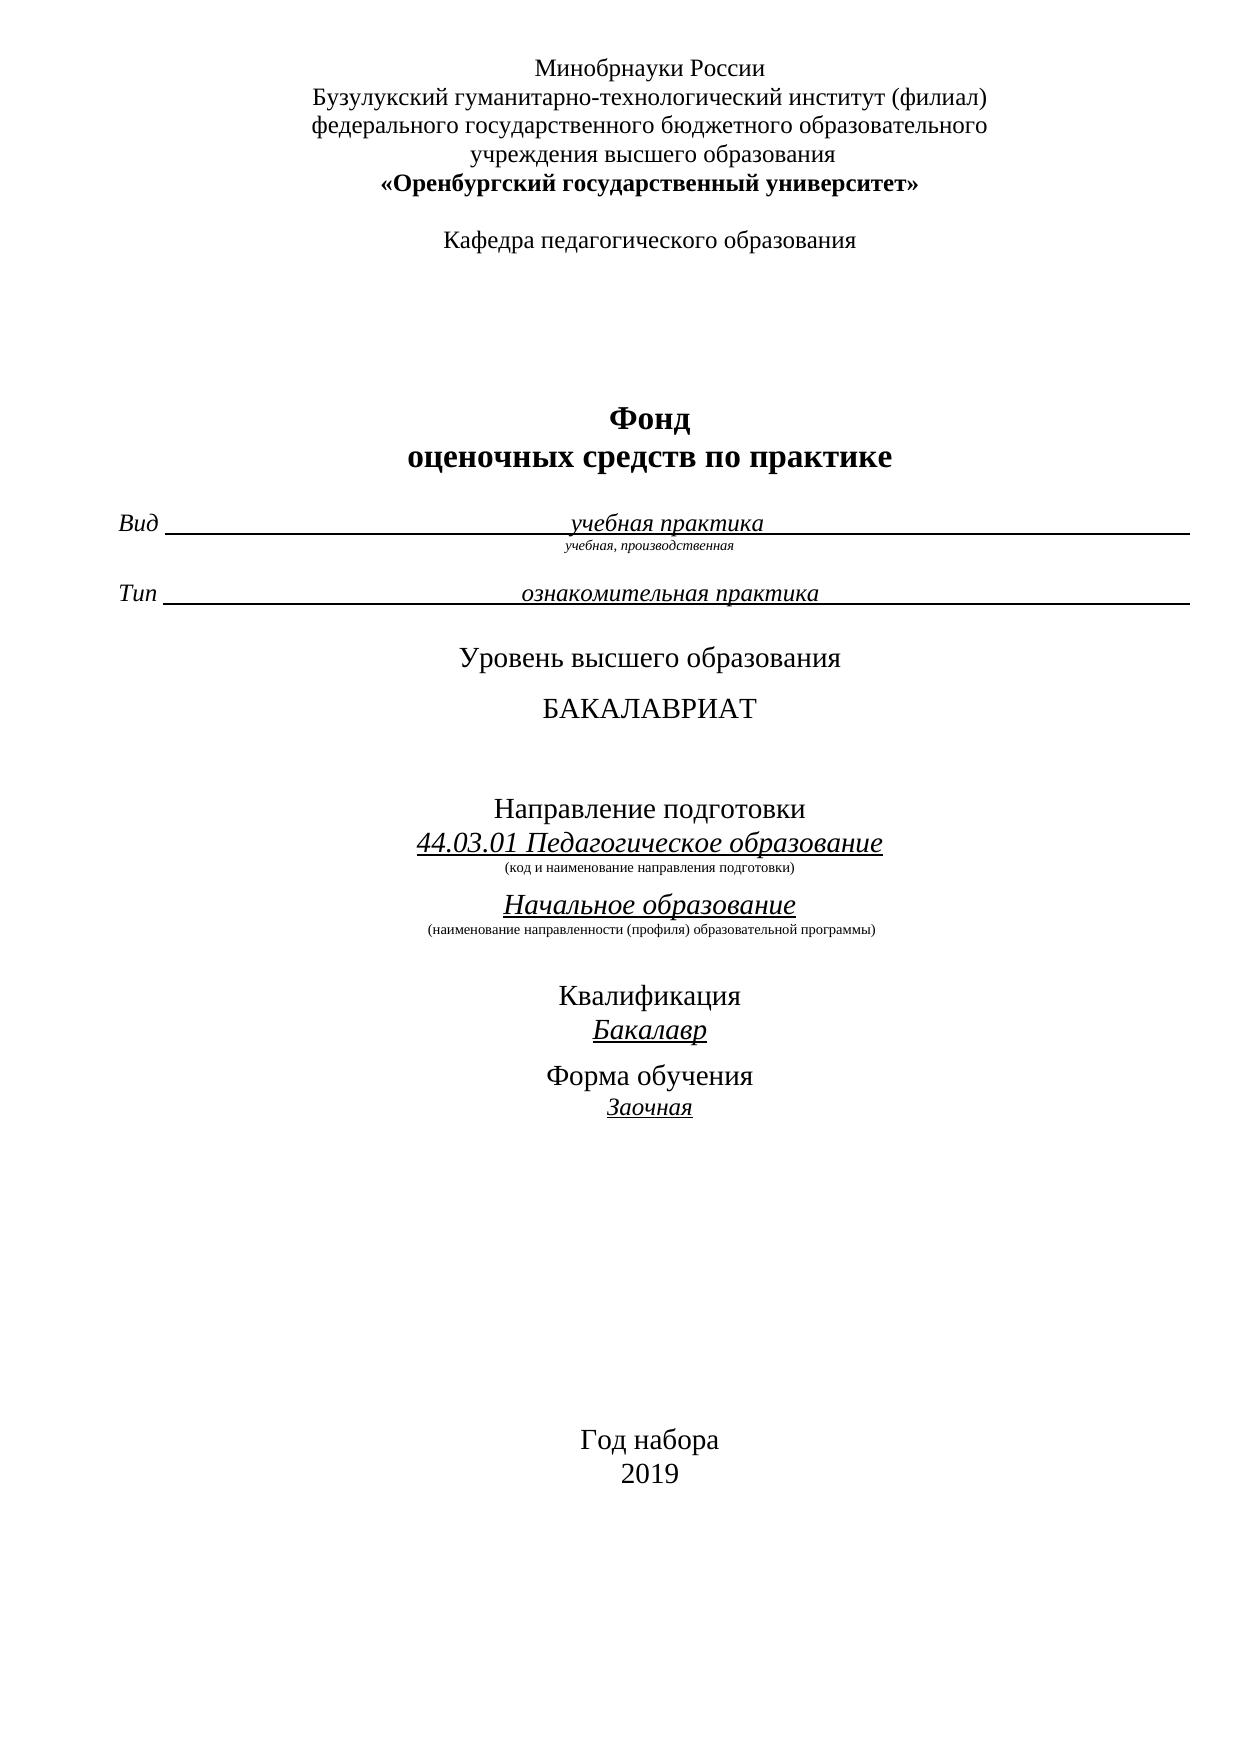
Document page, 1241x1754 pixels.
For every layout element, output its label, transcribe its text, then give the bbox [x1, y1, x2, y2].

text Квалификация [118, 978, 1181, 1012]
text учебная, производственная [118, 537, 1181, 566]
text 44.03.01 Педагогическое образование [118, 825, 1181, 859]
text Тип ознакомительная практика [118, 578, 1181, 607]
text БАКАЛАВРИАТ [118, 691, 1181, 724]
text Минобрнауки России [118, 53, 1181, 82]
text (наименование направленности (профиля) образовательной программы) [118, 921, 1181, 950]
text Бузулукский гуманитарно-технологический институт (филиал) [118, 82, 1181, 111]
text Фонд [118, 398, 1181, 436]
text оценочных средств по практике [118, 436, 1181, 475]
text Бакалавр [118, 1012, 1181, 1046]
text Направление подготовки [118, 792, 1181, 825]
text 2019 [118, 1456, 1181, 1489]
text федерального государственного бюджетного образовательного [118, 111, 1181, 139]
text Заочная [118, 1092, 1181, 1120]
text Форма обучения [118, 1058, 1181, 1092]
text Год набора [118, 1422, 1181, 1456]
text Вид учебная практика [118, 508, 1181, 537]
text Начальное образование [118, 887, 1181, 921]
text Кафедра педагогического образования [118, 226, 1181, 254]
text «Оренбургский государственный университет» [118, 168, 1181, 197]
text Уровень высшего образования [118, 641, 1181, 674]
text учреждения высшего образования [118, 139, 1181, 168]
text (код и наименование направления подготовки) [118, 859, 1181, 887]
